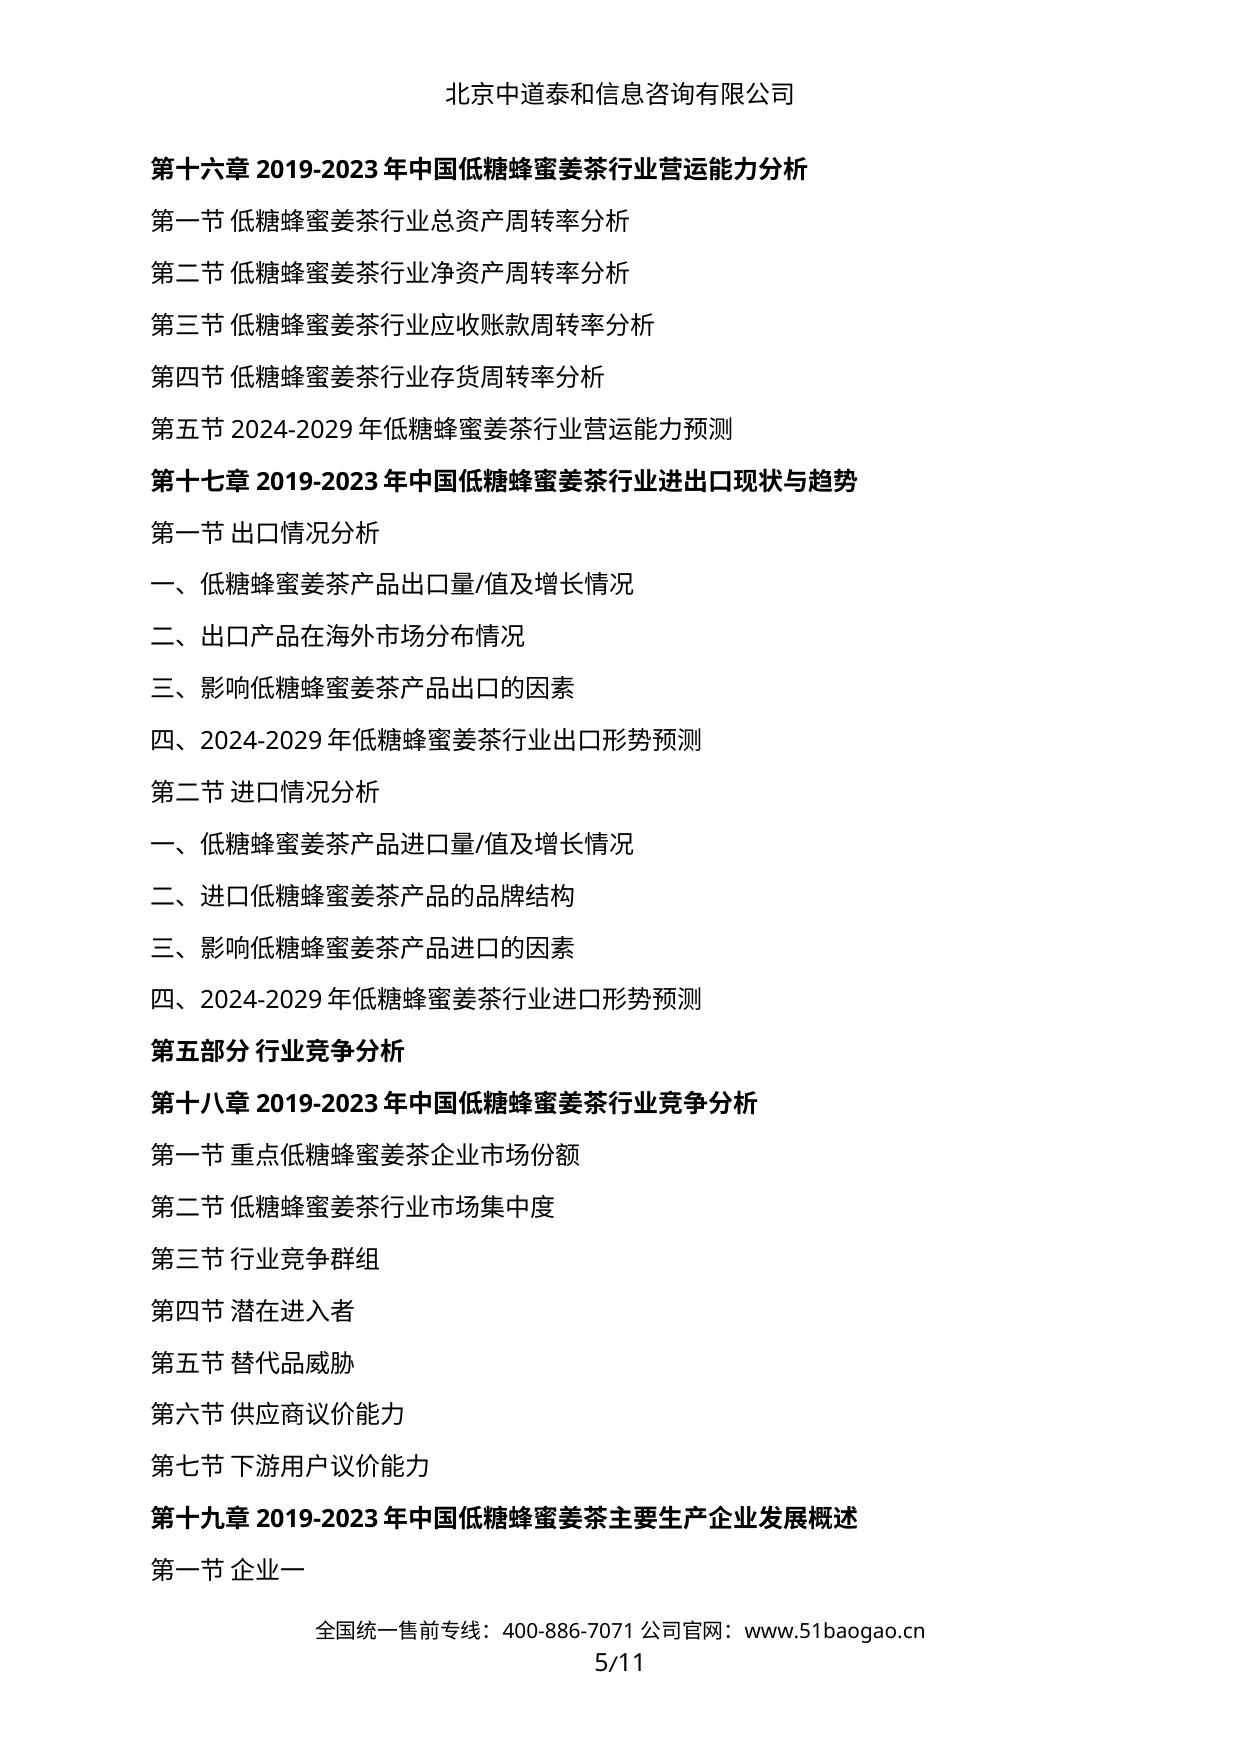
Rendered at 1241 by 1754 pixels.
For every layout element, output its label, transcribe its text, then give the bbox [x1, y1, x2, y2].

text 第十八章 2019-2023年中国低糖蜂蜜姜茶行业竞争分析 [150, 1084, 1090, 1120]
text 第三节 行业竞争群组 [150, 1239, 1090, 1276]
text 第十六章 2019-2023年中国低糖蜂蜜姜茶行业营运能力分析 [150, 150, 1090, 186]
text 第六节 供应商议价能力 [150, 1395, 1090, 1431]
text 一、低糖蜂蜜姜茶产品出口量/值及增长情况 [150, 565, 1090, 601]
text 第三节 低糖蜂蜜姜茶行业应收账款周转率分析 [150, 306, 1090, 342]
text 第五节 2024-2029年低糖蜂蜜姜茶行业营运能力预测 [150, 409, 1090, 446]
text 第一节 企业一 [150, 1551, 1090, 1587]
text 第一节 出口情况分析 [150, 513, 1090, 549]
text 一、低糖蜂蜜姜茶产品进口量/值及增长情况 [150, 824, 1090, 861]
text 二、出口产品在海外市场分布情况 [150, 617, 1090, 653]
text 第七节 下游用户议价能力 [150, 1447, 1090, 1483]
text 四、2024-2029年低糖蜂蜜姜茶行业出口形势预测 [150, 721, 1090, 757]
text 第一节 低糖蜂蜜姜茶行业总资产周转率分析 [150, 202, 1090, 238]
text 二、进口低糖蜂蜜姜茶产品的品牌结构 [150, 876, 1090, 912]
text 四、2024-2029年低糖蜂蜜姜茶行业进口形势预测 [150, 980, 1090, 1016]
text 三、影响低糖蜂蜜姜茶产品进口的因素 [150, 928, 1090, 964]
text 第五节 替代品威胁 [150, 1343, 1090, 1379]
text 第二节 低糖蜂蜜姜茶行业净资产周转率分析 [150, 254, 1090, 290]
text 第二节 进口情况分析 [150, 772, 1090, 809]
text 第十七章 2019-2023年中国低糖蜂蜜姜茶行业进出口现状与趋势 [150, 461, 1090, 497]
text 第十九章 2019-2023年中国低糖蜂蜜姜茶主要生产企业发展概述 [150, 1499, 1090, 1535]
text 第四节 低糖蜂蜜姜茶行业存货周转率分析 [150, 357, 1090, 394]
text 第五部分 行业竞争分析 [150, 1032, 1090, 1068]
text 第一节 重点低糖蜂蜜姜茶企业市场份额 [150, 1136, 1090, 1172]
text 三、影响低糖蜂蜜姜茶产品出口的因素 [150, 669, 1090, 705]
text 第四节 潜在进入者 [150, 1291, 1090, 1327]
text 第二节 低糖蜂蜜姜茶行业市场集中度 [150, 1187, 1090, 1224]
